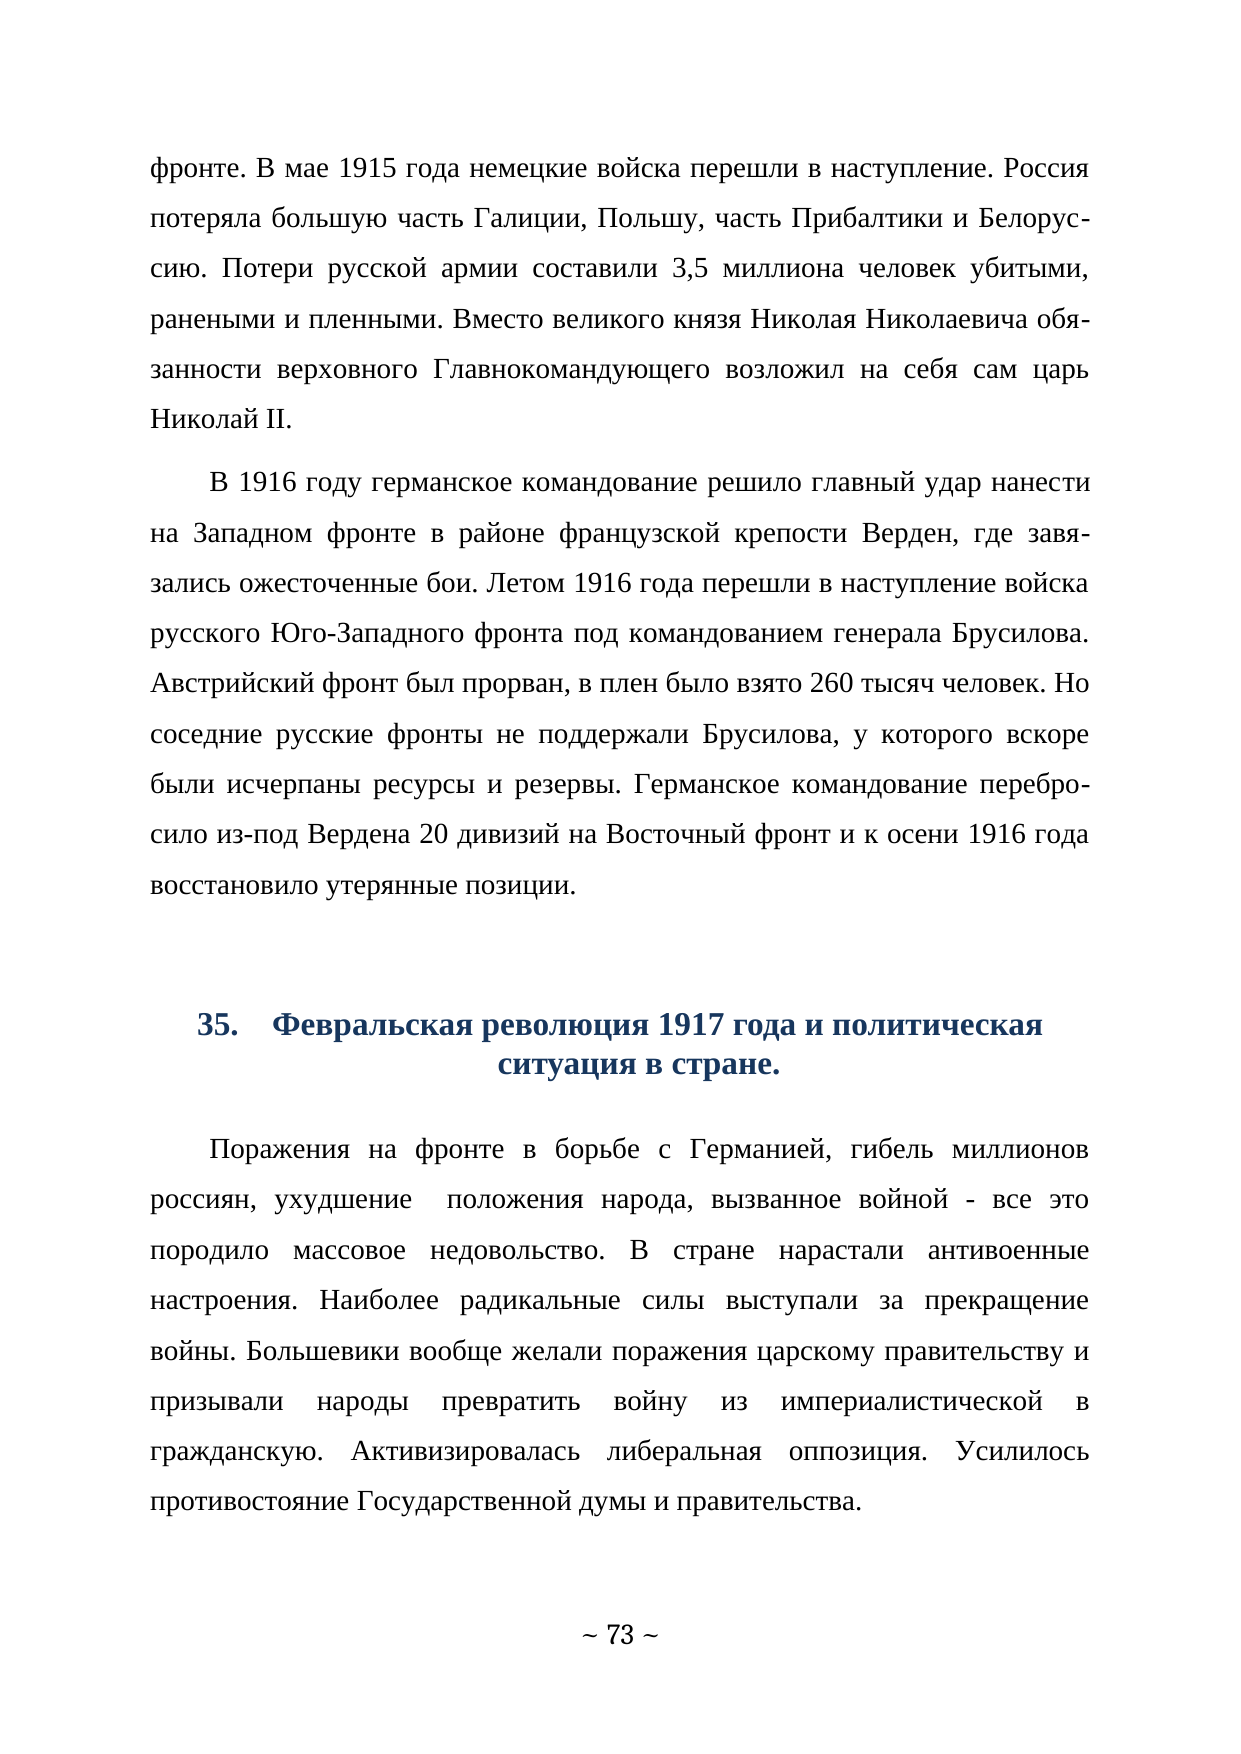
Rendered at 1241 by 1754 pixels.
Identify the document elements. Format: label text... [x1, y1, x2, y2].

subtitle Февральская революция 1917 года и политическая ситуация в стране. [150, 1005, 1090, 1081]
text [150, 150, 1090, 435]
text Поражения на фронте в борьбе с Германией, гибель миллионов россиян, ухудшение положения народа, вызванное войной - все это породило массовое недовольство. В стране нарастали антивоенные настроения. Наиболее радикальные силы выступали за прекращение войны. Большевики вообще желали поражения царскому правительству и призывали народы превратить войну из империалистической в гражданскую. Активизировалась либеральная оппозиция. Усилилось противостояние Государственной думы и правительства. [150, 1131, 1090, 1517]
text В 1916 году германское командование решило главный удар нанести на Западном фронте в районе французской крепости Верден, где завязались ожесточенные бои. Летом 1916 года перешли в наступление войска русского Юго-Западного фронта под командованием генерала Брусилова. Австрийский фронт был прорван, в плен было взято 260 тысяч человек. Но соседние русские фронты не поддержали Брусилова, у которого вскоре были исчерпаны ресурсы и резервы. Германское командование перебросило из-под Вердена 20 дивизий на Восточный фронт и к осени 1916 года восстановило утерянные позиции. [150, 464, 1090, 900]
